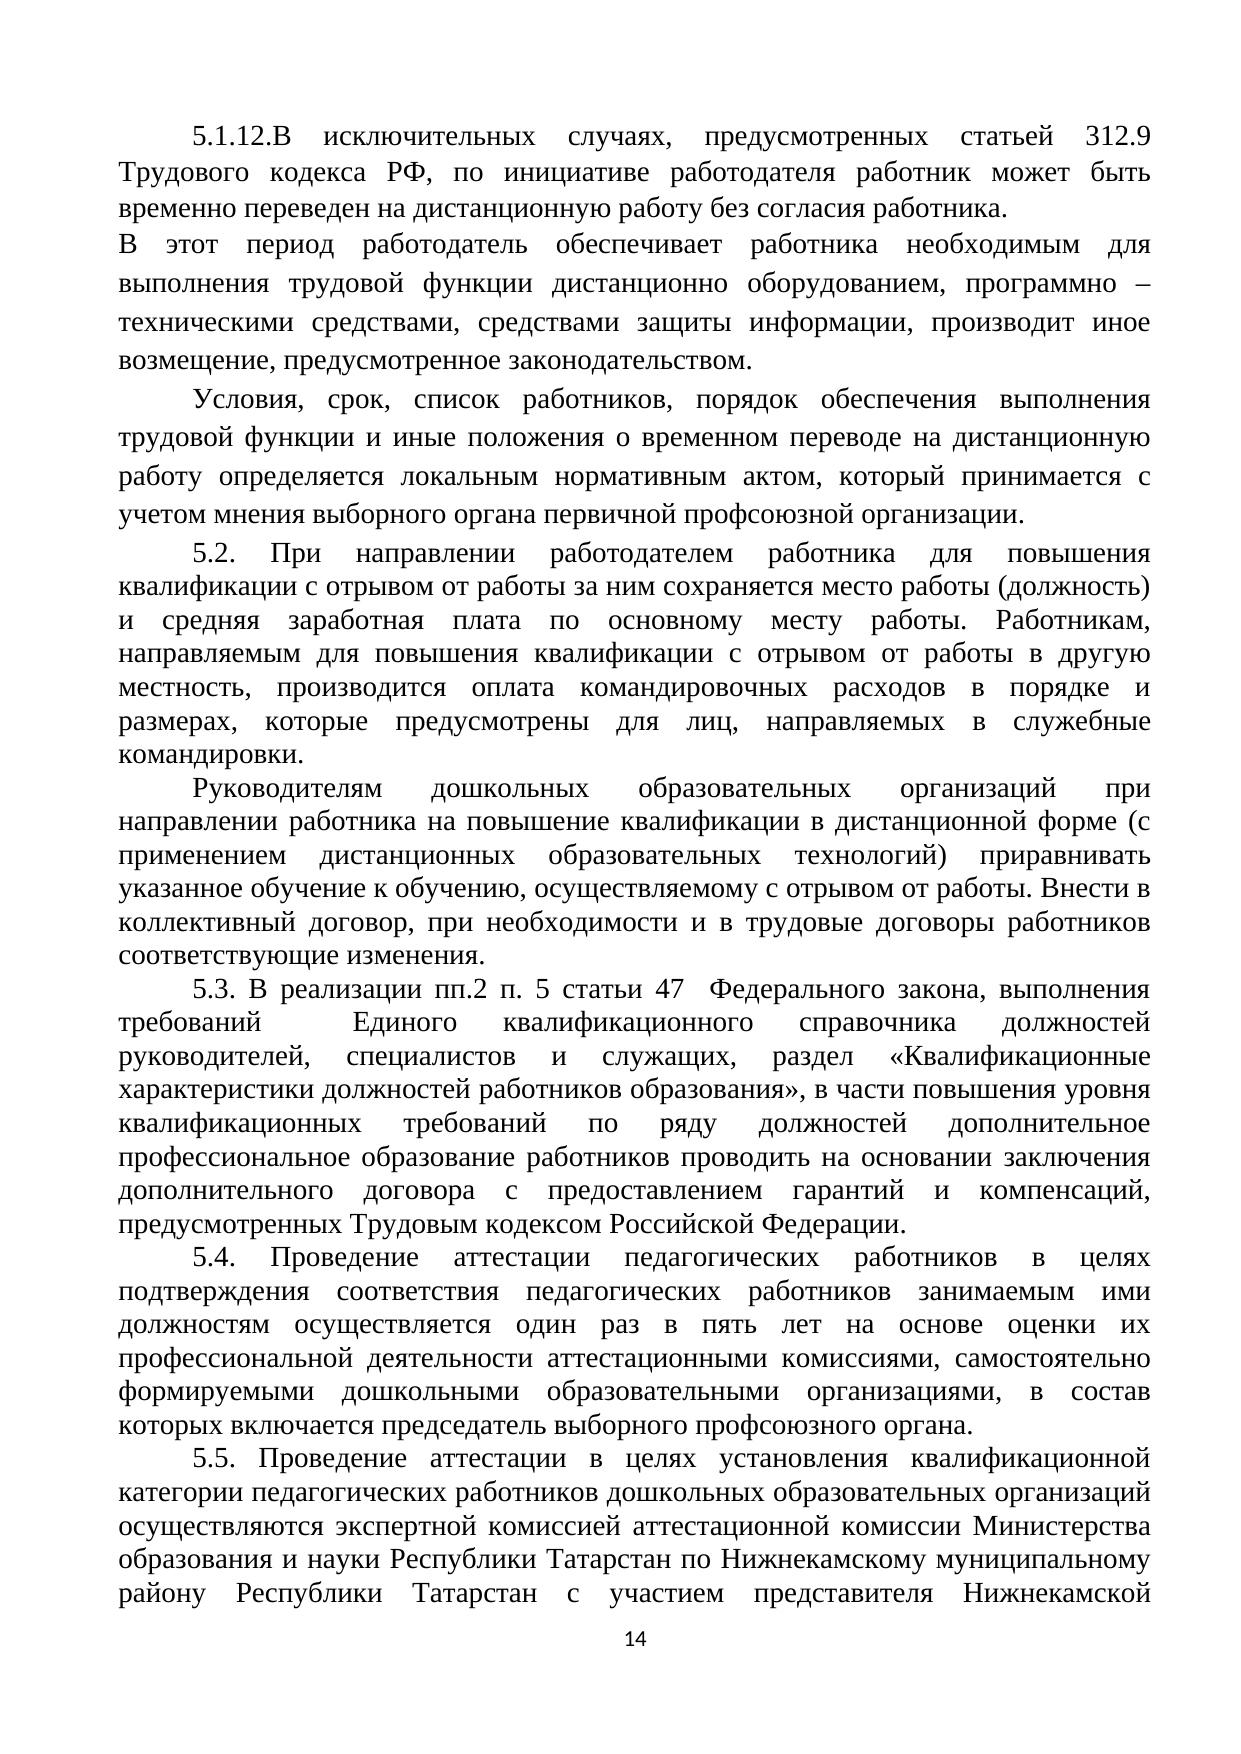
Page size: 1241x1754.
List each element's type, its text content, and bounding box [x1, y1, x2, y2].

text 5.1.12.В исключительных случаях, предусмотренных статьей 312.9 Трудового кодекса РФ, по инициативе работодателя работник может быть временно переведен на дистанционную работу без согласия работника. [118, 118, 1152, 224]
text 5.2. При направлении работодателем работника для повышения квалификации с отрывом от работы за ним сохраняется место работы (должность) и средняя заработная плата по основному месту работы. Работникам, направляемым для повышения квалификации с отрывом от работы в другую местность, производится оплата командировочных расходов в порядке и размерах, которые предусмотрены для лиц, направляемых в служебные командировки. [118, 535, 1152, 770]
text Условия, срок, список работников, порядок обеспечения выполнения трудовой функции и иные положения о временном переводе на дистанционную работу определяется локальным нормативным актом, который принимается с учетом мнения выборного органа первичной профсоюзной организации. [118, 381, 1152, 530]
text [118, 1441, 1152, 1608]
text 5.3. В реализации пп.2 п. 5 статьи 47 Федерального закона, выполнения требований Единого квалификационного справочника должностей руководителей, специалистов и служащих, раздел «Квалификационные характеристики должностей работников образования», в части повышения уровня квалификационных требований по ряду должностей дополнительное профессиональное образование работников проводить на основании заключения дополнительного договора с предоставлением гарантий и компенсаций, предусмотренных Трудовым кодексом Российской Федерации. [118, 971, 1152, 1239]
text Руководителям дошкольных образовательных организаций при направлении работника на повышение квалификации в дистанционной форме (с применением дистанционных образовательных технологий) приравнивать указанное обучение к обучению, осуществляемому с отрывом от работы. Внести в коллективный договор, при необходимости и в трудовые договоры работников соответствующие изменения. [118, 770, 1152, 971]
text 5.4. Проведение аттестации педагогических работников в целях подтверждения соответствия педагогических работников занимаемым ими должностям осуществляется один раз в пять лет на основе оценки их профессиональной деятельности аттестационными комиссиями, самостоятельно формируемыми дошкольными образовательными организациями, в состав которых включается председатель выборного профсоюзного органа. [118, 1239, 1152, 1441]
text В этот период работодатель обеспечивает работника необходимым для выполнения трудовой функции дистанционно оборудованием, программно – техническими средствами, средствами защиты информации, производит иное возмещение, предусмотренное законодательством. [118, 227, 1152, 376]
